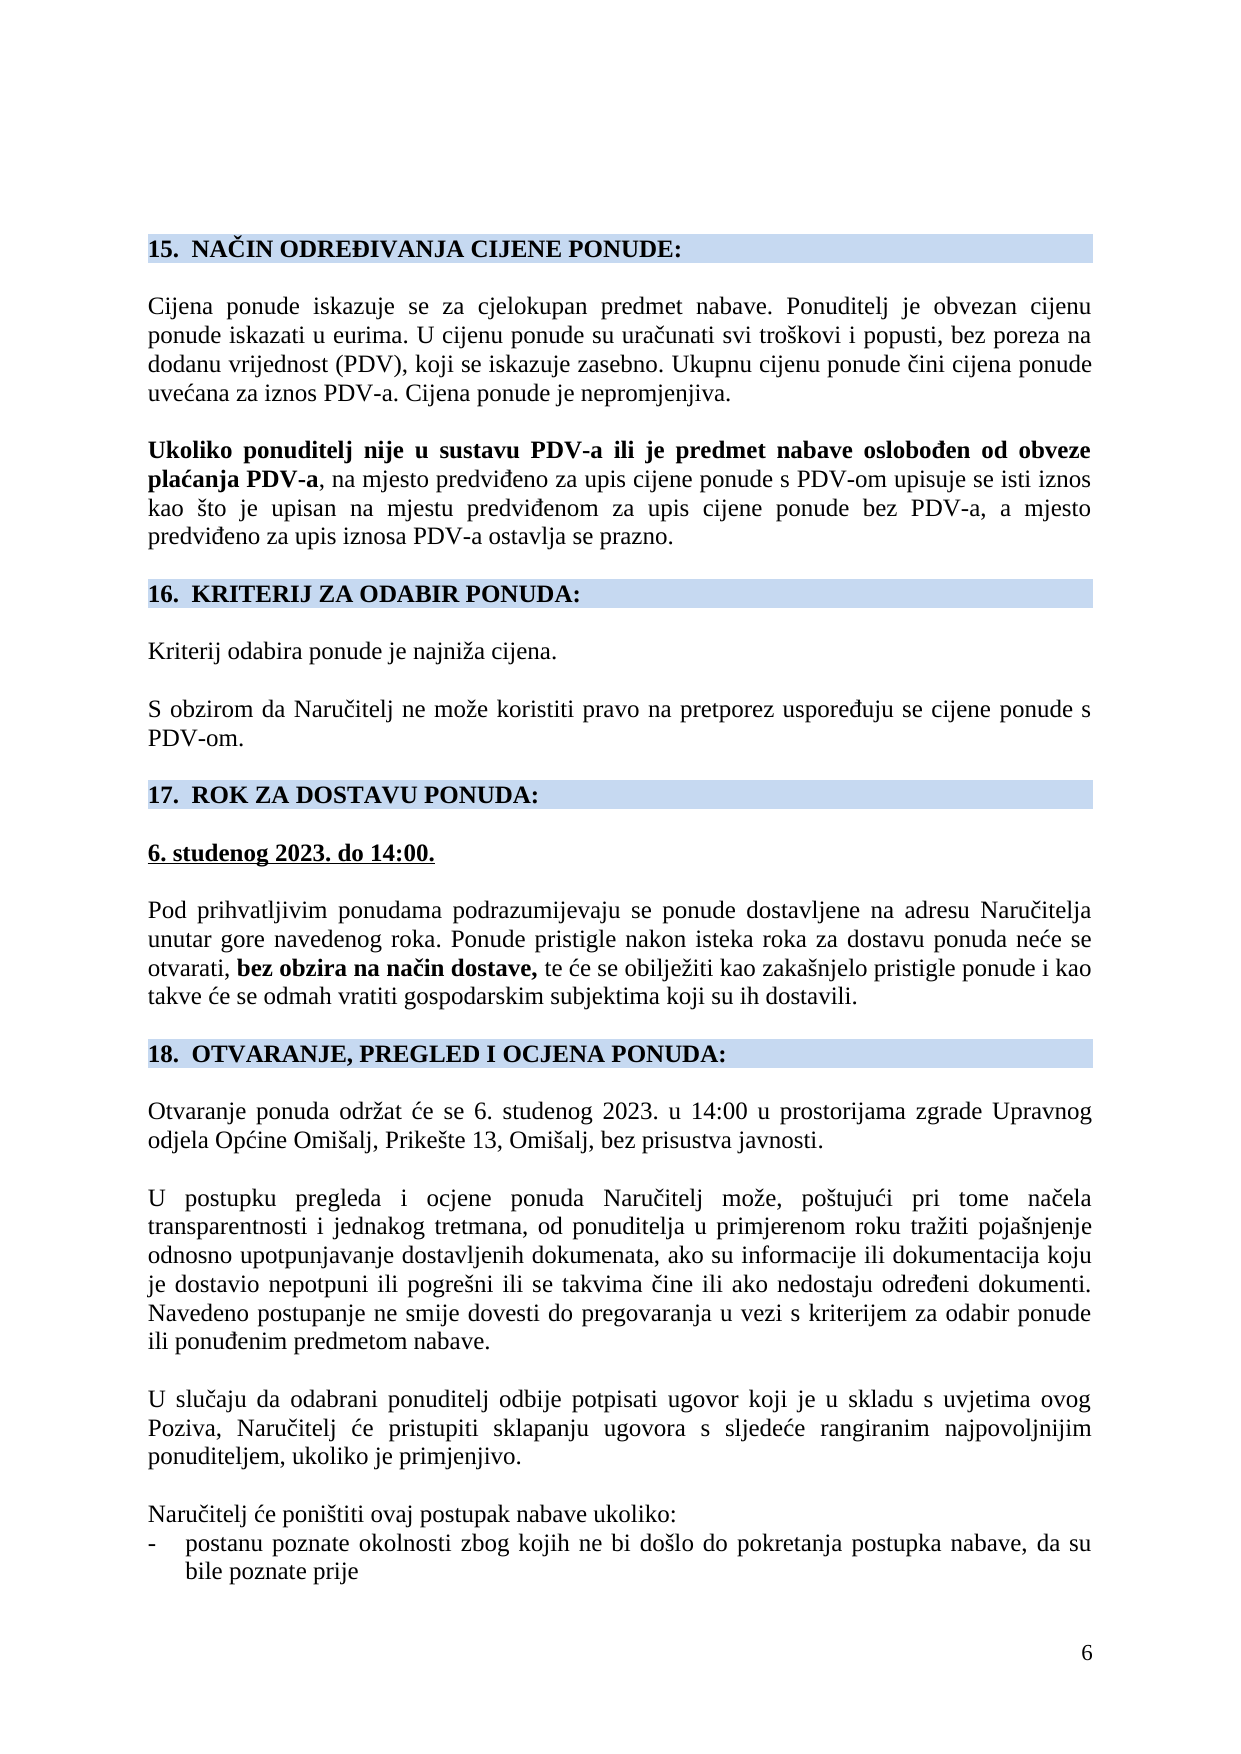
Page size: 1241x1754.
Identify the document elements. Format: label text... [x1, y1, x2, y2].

text Pod prihvatljivim ponudama podrazumijevaju se ponude dostavljene na adresu Naručitelja unutar gore navedenog roka. Ponude pristigle nakon isteka roka za dostavu ponuda neće se otvarati, bez obzira na način dostave, te će se obilježiti kao zakašnjelo pristigle ponude i kao takve će se odmah vratiti gospodarskim subjektima koji su ih dostavili. [148, 895, 1093, 1010]
list OTVARANJE, PREGLED I OCJENA PONUDA: [148, 1039, 1093, 1068]
text U postupku pregleda i ocjene ponuda Naručitelj može, poštujući pri tome načela transparentnosti i jednakog tretmana, od ponuditelja u primjerenom roku tražiti pojašnjenje odnosno upotpunjavanje dostavljenih dokumenata, ako su informacije ili dokumentacija koju je dostavio nepotpuni ili pogrešni ili se takvima čine ili ako nedostaju određeni dokumenti. Navedeno postupanje ne smije dovesti do pregovaranja u vezi s kriterijem za odabir ponude ili ponuđenim predmetom nabave. [148, 1183, 1093, 1355]
text Kriterij odabira ponude je najniža cijena. [148, 636, 1093, 665]
list KRITERIJ ZA ODABIR PONUDA: [148, 579, 1093, 608]
list ROK ZA DOSTAVU PONUDA: [148, 780, 1093, 809]
list NAČIN ODREĐIVANJA CIJENE PONUDE: [148, 234, 1093, 263]
list postanu poznate okolnosti zbog kojih ne bi došlo do pokretanja postupka nabave, da su bile poznate prije [148, 1528, 1093, 1585]
text Naručitelj će poništiti ovaj postupak nabave ukoliko: [148, 1499, 1093, 1528]
text Cijena ponude iskazuje se za cjelokupan predmet nabave. Ponuditelj je obvezan cijenu ponude iskazati u eurima. U cijenu ponude su uračunati svi troškovi i popusti, bez poreza na dodanu vrijednost (PDV), koji se iskazuje zasebno. Ukupnu cijenu ponude čini cijena ponude uvećana za iznos PDV-a. Cijena ponude je nepromjenjiva. [148, 291, 1093, 406]
text Otvaranje ponuda održat će se 6. studenog 2023. u 14:00 u prostorijama zgrade Upravnog odjela Općine Omišalj, Prikešte 13, Omišalj, bez prisustva javnosti. [148, 1096, 1093, 1154]
text S obzirom da Naručitelj ne može koristiti pravo na pretporez uspoređuju se cijene ponude s PDV-om. [148, 694, 1093, 751]
text 6. studenog 2023. do 14:00. [148, 838, 1093, 866]
text Ukoliko ponuditelj nije u sustavu PDV-a ili je predmet nabave oslobođen od obveze plaćanja PDV-a, na mjesto predviđeno za upis cijene ponude s PDV-om upisuje se isti iznos kao što je upisan na mjestu predviđenom za upis cijene ponude bez PDV-a, a mjesto predviđeno za upis iznosa PDV-a ostavlja se prazno. [148, 435, 1093, 550]
text U slučaju da odabrani ponuditelj odbije potpisati ugovor koji je u skladu s uvjetima ovog Poziva, Naručitelj će pristupiti sklapanju ugovora s sljedeće rangiranim najpovoljnijim ponuditeljem, ukoliko je primjenjivo. [148, 1384, 1093, 1470]
